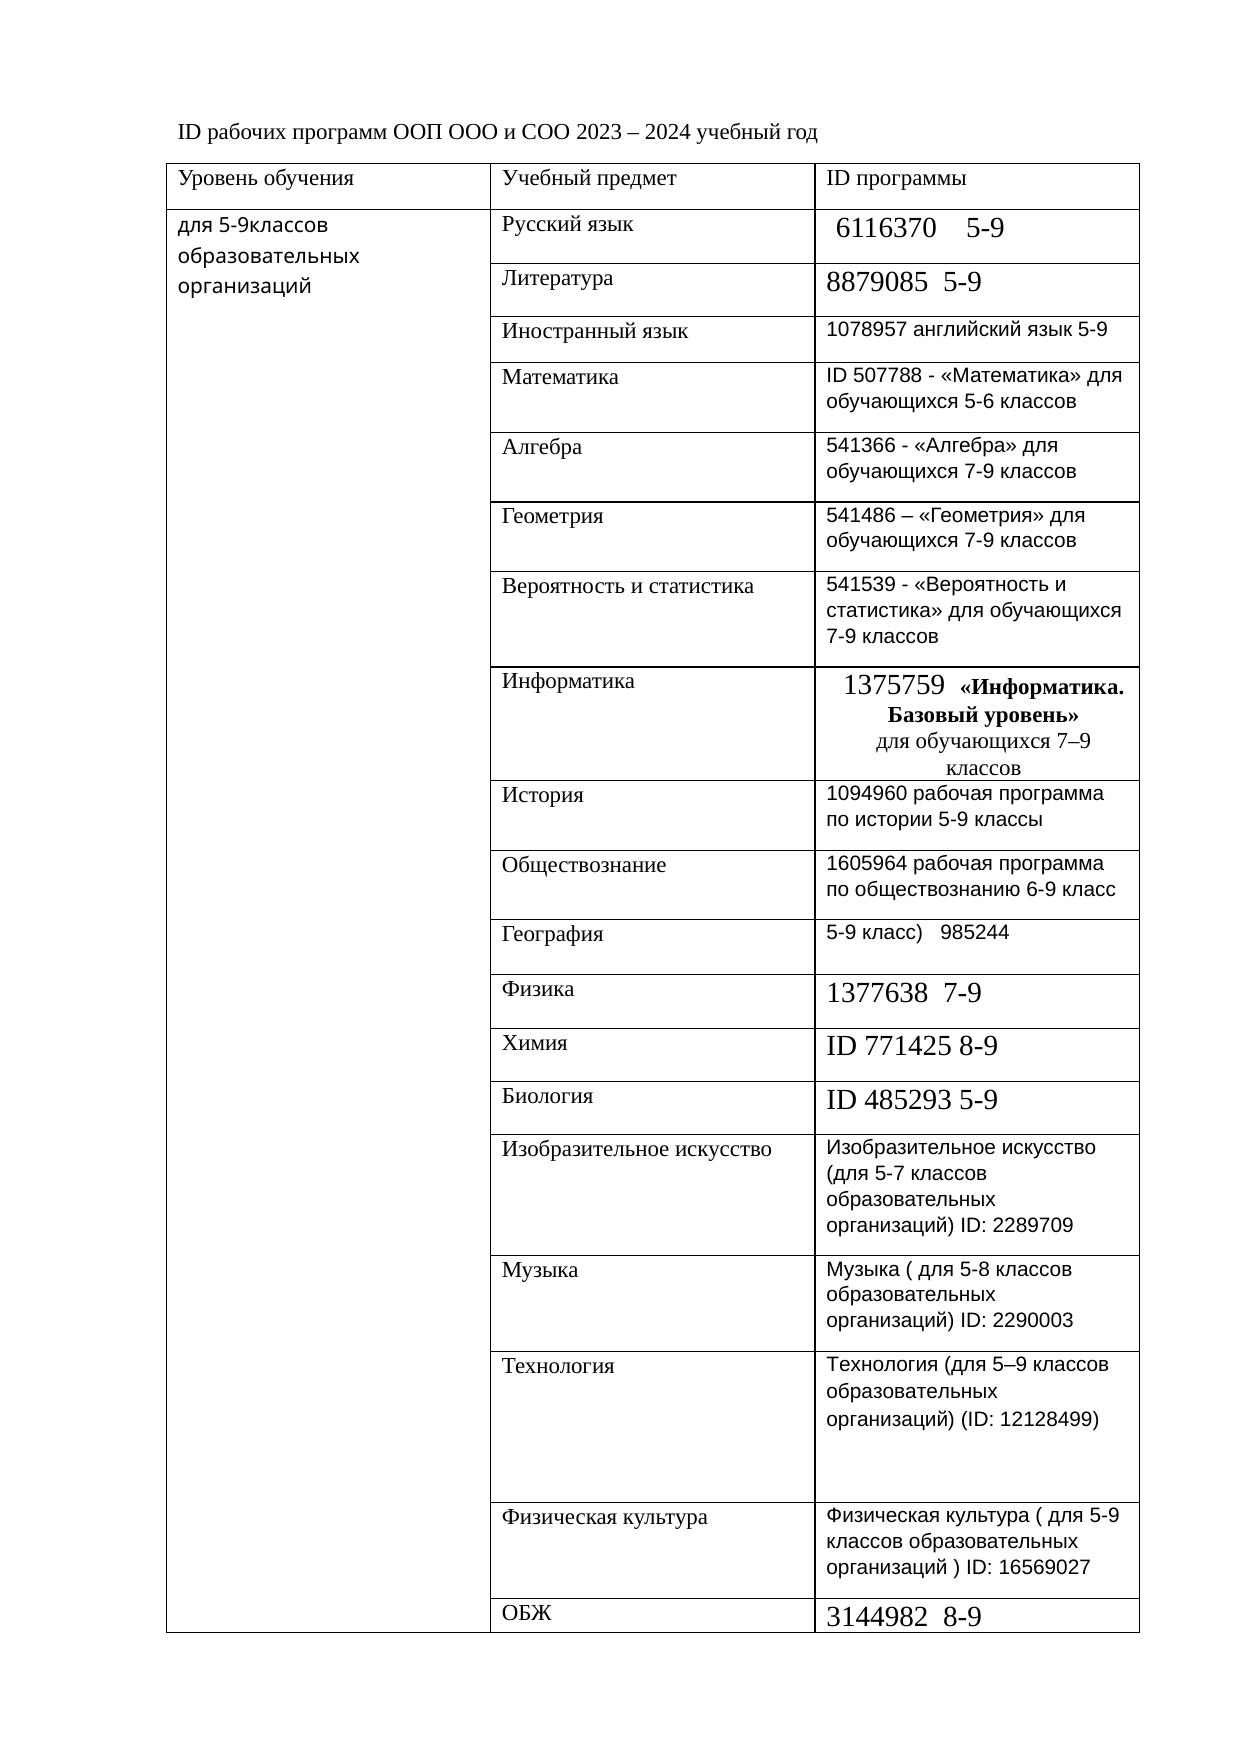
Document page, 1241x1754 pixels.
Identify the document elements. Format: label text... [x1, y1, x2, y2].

table_cell Физическая культура ( для 5-9 классов образовательных организаций ) ID: 16569027 [816, 1503, 1139, 1598]
table_cell для 5-9классов образовательных организаций [167, 210, 490, 1632]
table_cell Обществознание [491, 851, 814, 919]
table_cell 8879085 5-9 [816, 264, 1139, 316]
table_cell Музыка ( для 5-8 классов образовательных организаций) ID: 2290003 [816, 1256, 1139, 1351]
table_cell ID 507788 - «Математика» для обучающихся 5-6 классов [816, 363, 1139, 432]
table_header Уровень обучения [167, 164, 490, 209]
table_cell 6116370 5-9 [816, 210, 1139, 263]
table_cell ID 485293 5-9 [816, 1082, 1139, 1134]
table_header Учебный предмет [491, 164, 814, 209]
table_cell 1605964 рабочая программа по обществознанию 6-9 класс [816, 851, 1139, 919]
table_cell ОБЖ [491, 1599, 814, 1632]
table_cell ID 771425 8-9 [816, 1029, 1139, 1081]
table_cell 541366 - «Алгебра» для обучающихся 7-9 классов [816, 433, 1139, 501]
table_cell Физическая культура [491, 1503, 814, 1598]
table_cell Литература [491, 264, 814, 316]
table_cell Музыка [491, 1256, 814, 1351]
table_cell Информатика [491, 668, 814, 780]
table_cell Иностранный язык [491, 317, 814, 362]
table_cell Химия [491, 1029, 814, 1081]
table_cell Математика [491, 363, 814, 432]
table_cell География [491, 920, 814, 974]
table_cell Биология [491, 1082, 814, 1134]
table_cell 1375759 «Информатика. Базовый уровень» для обучающихся 7–9 классов [816, 668, 1139, 780]
table_cell Технология (для 5–9 классов образовательных организаций) (ID: 12128499) [816, 1352, 1139, 1502]
table_cell Вероятность и статистика [491, 572, 814, 666]
table_cell Технология [491, 1352, 814, 1502]
table_cell 541539 - «Вероятность и статистика» для обучающихся 7-9 классов [816, 572, 1139, 666]
table_cell 1078957 aнглийский язык 5-9 [816, 317, 1139, 362]
table_cell Геометрия [491, 503, 814, 571]
table_cell 1094960 рабочая программа по истории 5-9 классы [816, 781, 1139, 849]
text ID рабочих программ ООП ООО и СОО 2023 – 2024 учебный год [177, 118, 1152, 144]
table_cell 3144982 8-9 [816, 1599, 1139, 1632]
table_cell 1377638 7-9 [816, 975, 1139, 1027]
table_header ID программы [816, 164, 1139, 209]
table_cell Физика [491, 975, 814, 1027]
table_cell История [491, 781, 814, 849]
table_cell Изобразительное искусство (для 5-7 классов образовательных организаций) ID: 2289709 [816, 1135, 1139, 1255]
table_cell Русский язык [491, 210, 814, 263]
table_cell 5-9 класс) 985244 [816, 920, 1139, 974]
table_cell 541486 – «Геометрия» для обучающихся 7-9 классов [816, 503, 1139, 571]
table_cell Изобразительное искусство [491, 1135, 814, 1255]
table_cell Алгебра [491, 433, 814, 501]
